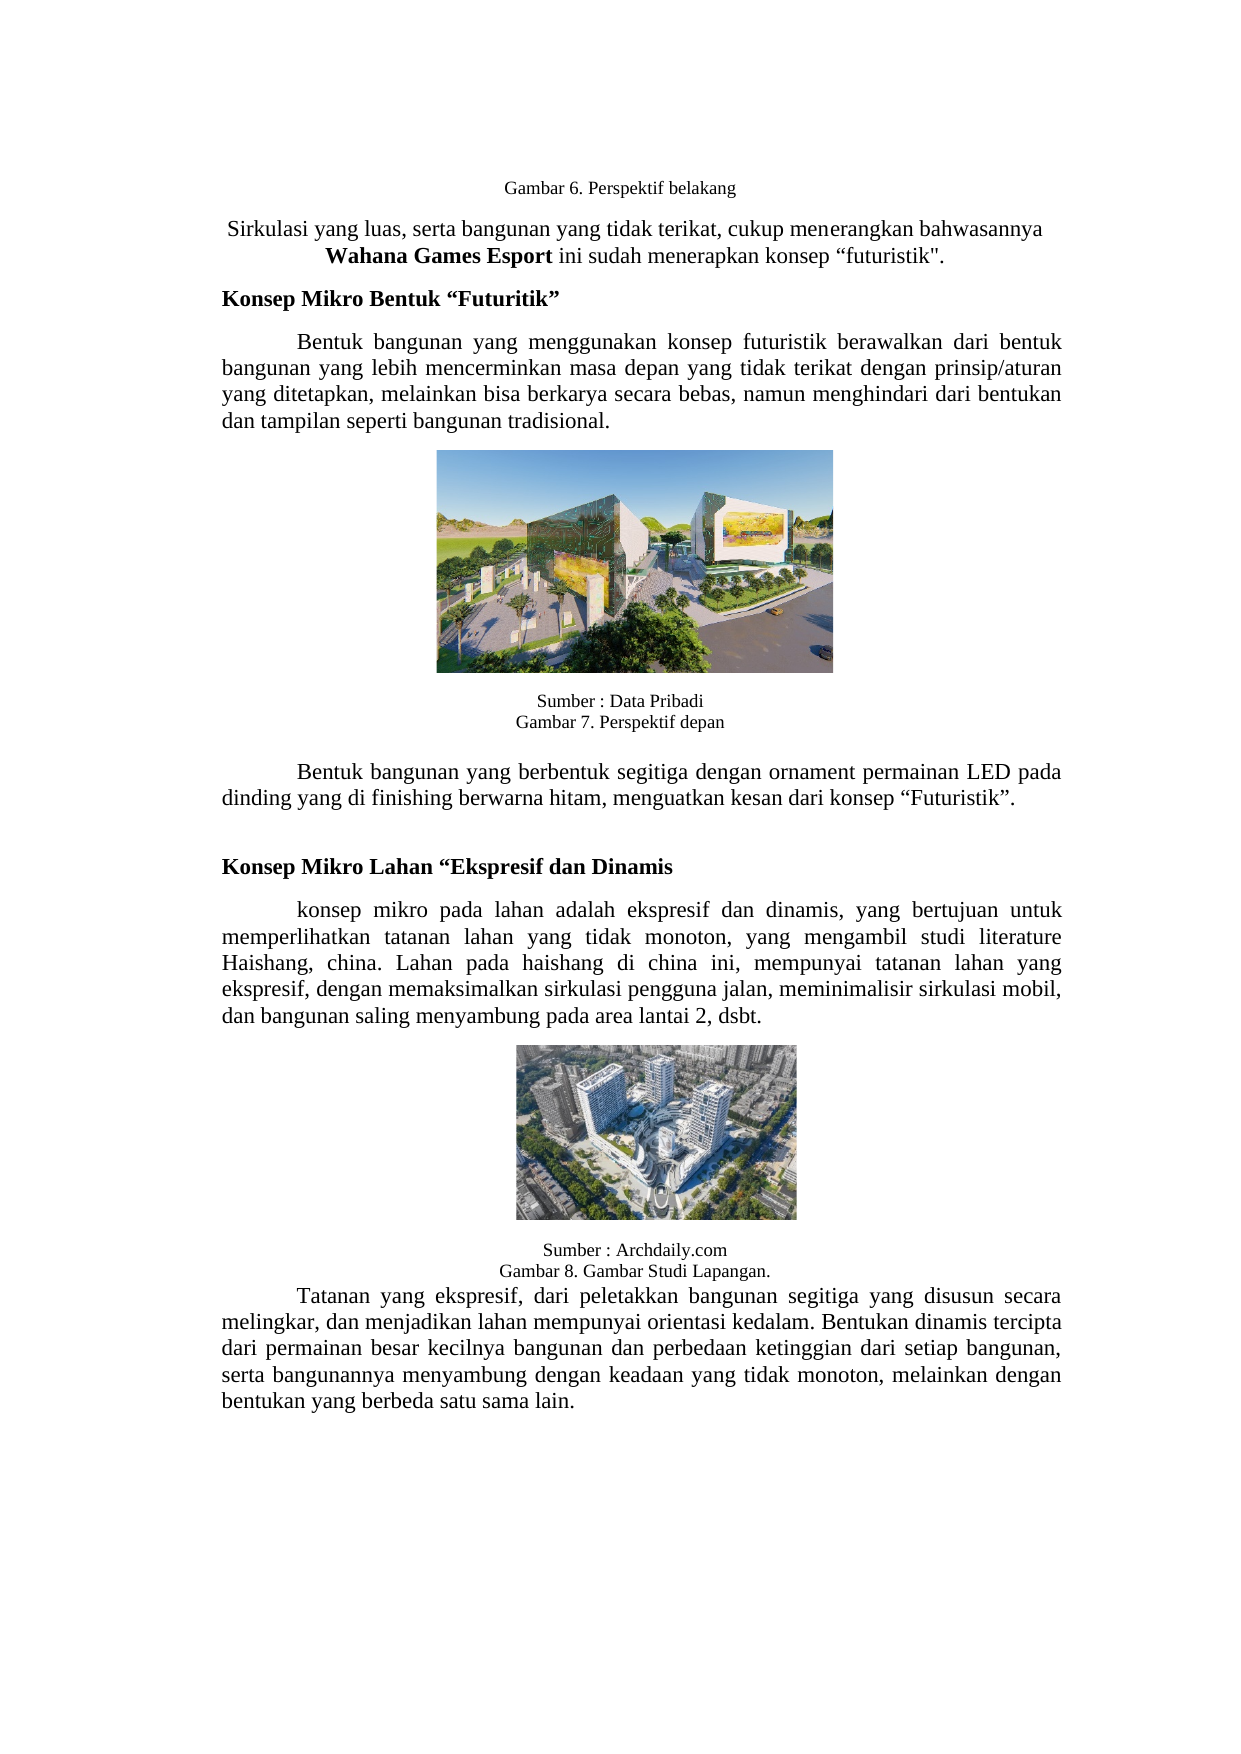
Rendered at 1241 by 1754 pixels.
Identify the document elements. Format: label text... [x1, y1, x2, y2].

text Gambar 6. Perspektif belakang [177, 177, 1063, 199]
text Tatanan yang ekspresif, dari peletakkan bangunan segitiga yang disusun secara melingkar, dan menjadikan lahan mempunyai orientasi kedalam. Bentukan dinamis tercipta dari permainan besar kecilnya bangunan dan perbedaan ketinggian dari setiap bangunan, serta bangunannya menyambung dengan keadaan yang tidak monoton, melainkan dengan bentukan yang berbeda satu sama lain. [221, 1282, 1063, 1413]
picture [436, 450, 834, 673]
text Konsep Mikro Lahan “Ekspresif dan Dinamis [222, 853, 1063, 880]
text konsep mikro pada lahan adalah ekspresif dan dinamis, yang bertujuan untuk memperlihatkan tatanan lahan yang tidak monoton, yang mengambil studi literature Haishang, china. Lahan pada haishang di china ini, mempunyai tatanan lahan yang ekspresif, dengan memaksimalkan sirkulasi pengguna jalan, meminimalisir sirkulasi mobil, dan bangunan saling menyambung pada area lantai 2, dsbt. [222, 896, 1063, 1028]
text Konsep Mikro Bentuk “Futuritik” [222, 285, 1063, 311]
text Sumber : Data Pribadi [177, 689, 1063, 711]
text Bentuk bangunan yang menggunakan konsep futuristik berawalkan dari bentuk bangunan yang lebih mencerminkan masa depan yang tidak terikat dengan prinsip/aturan yang ditetapkan, melainkan bisa berkarya secara bebas, namun menghindari dari bentukan dan tampilan seperti bangunan tradisional. [222, 328, 1063, 433]
text Gambar 8. Gambar Studi Lapangan. [207, 1260, 1063, 1282]
text Gambar 7. Perspektif depan [177, 711, 1063, 733]
text Bentuk bangunan yang berbentuk segitiga dengan ornament permainan LED pada dinding yang di finishing berwarna hitam, menguatkan kesan dari konsep “Futuristik”. [222, 758, 1063, 810]
text Sirkulasi yang luas, serta bangunan yang tidak terikat, cukup menerangkan bahwasannya Wahana Games Esport ini sudah menerapkan konsep “futuristik". [207, 215, 1063, 268]
text Sumber : Archdaily.com [207, 1238, 1063, 1260]
picture [516, 1045, 797, 1220]
